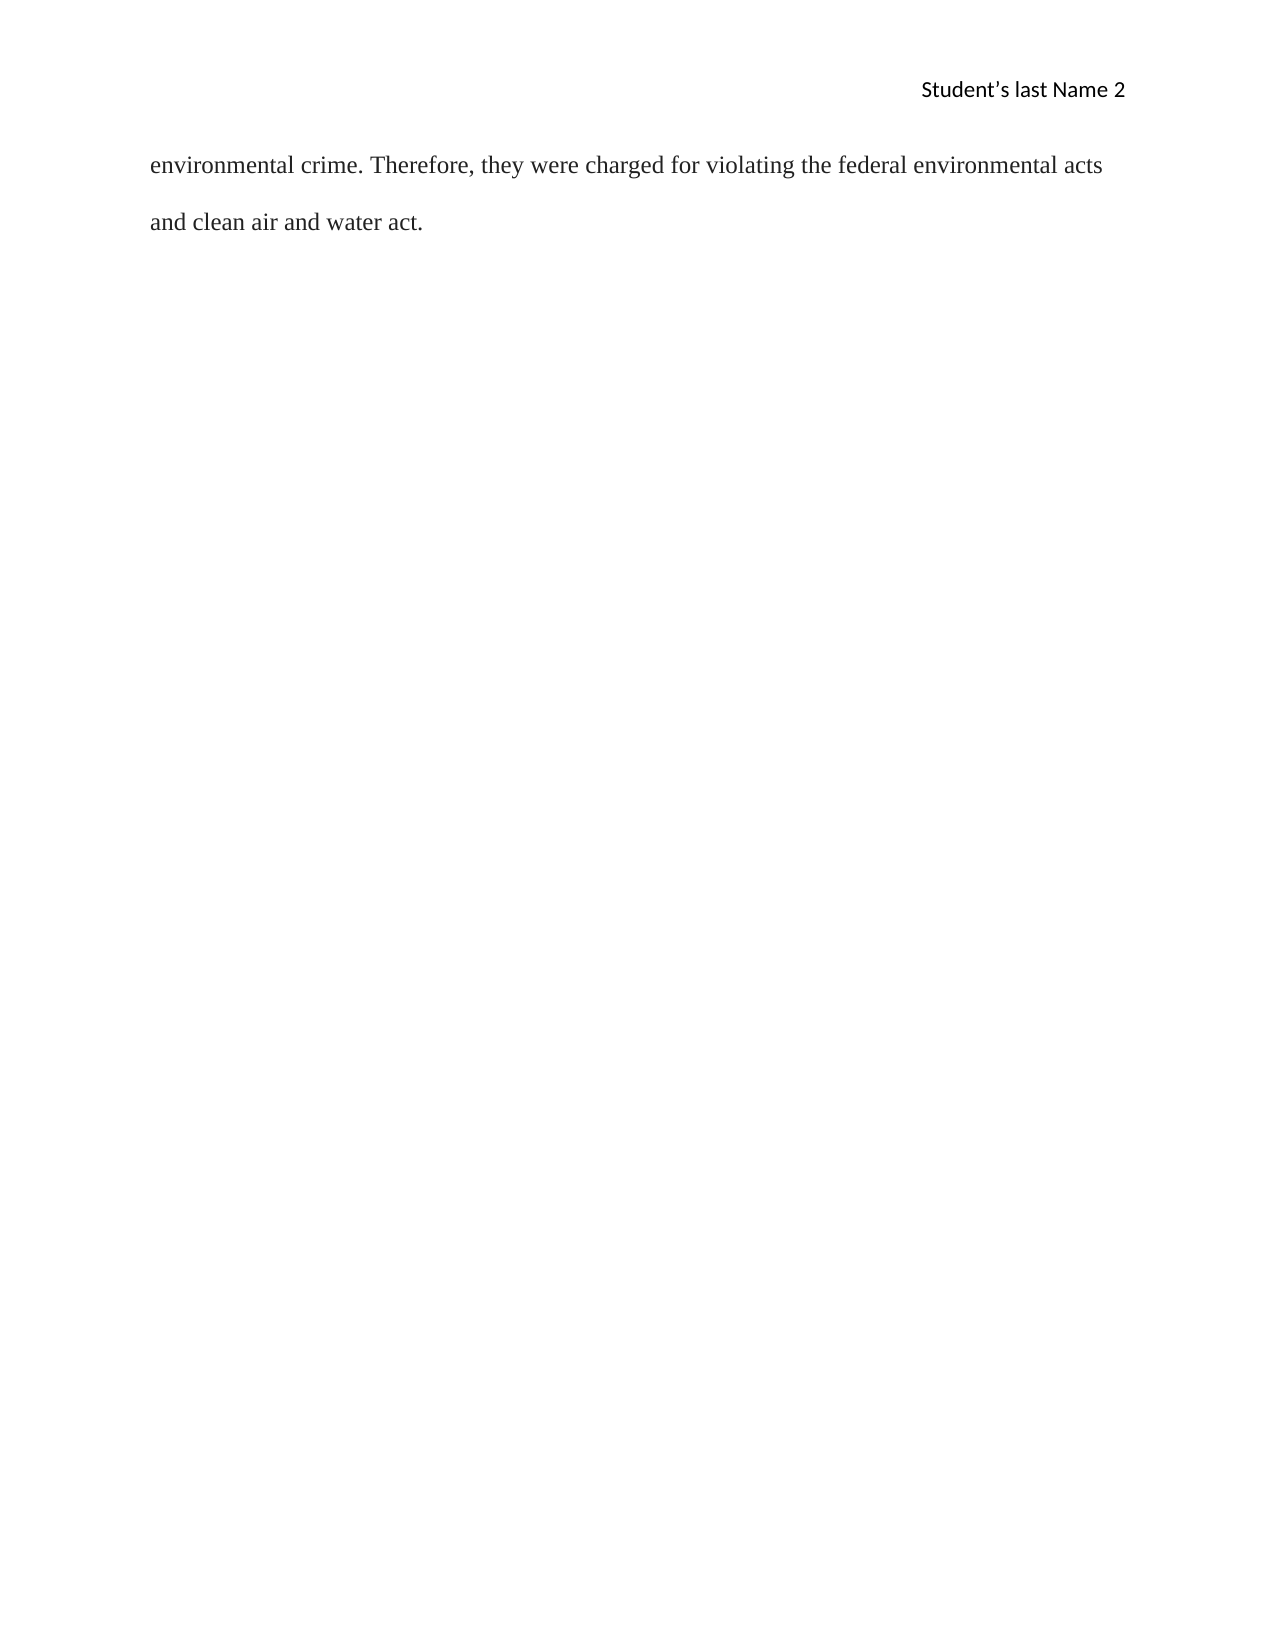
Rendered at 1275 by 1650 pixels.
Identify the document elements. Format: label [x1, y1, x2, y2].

text [150, 150, 1125, 236]
